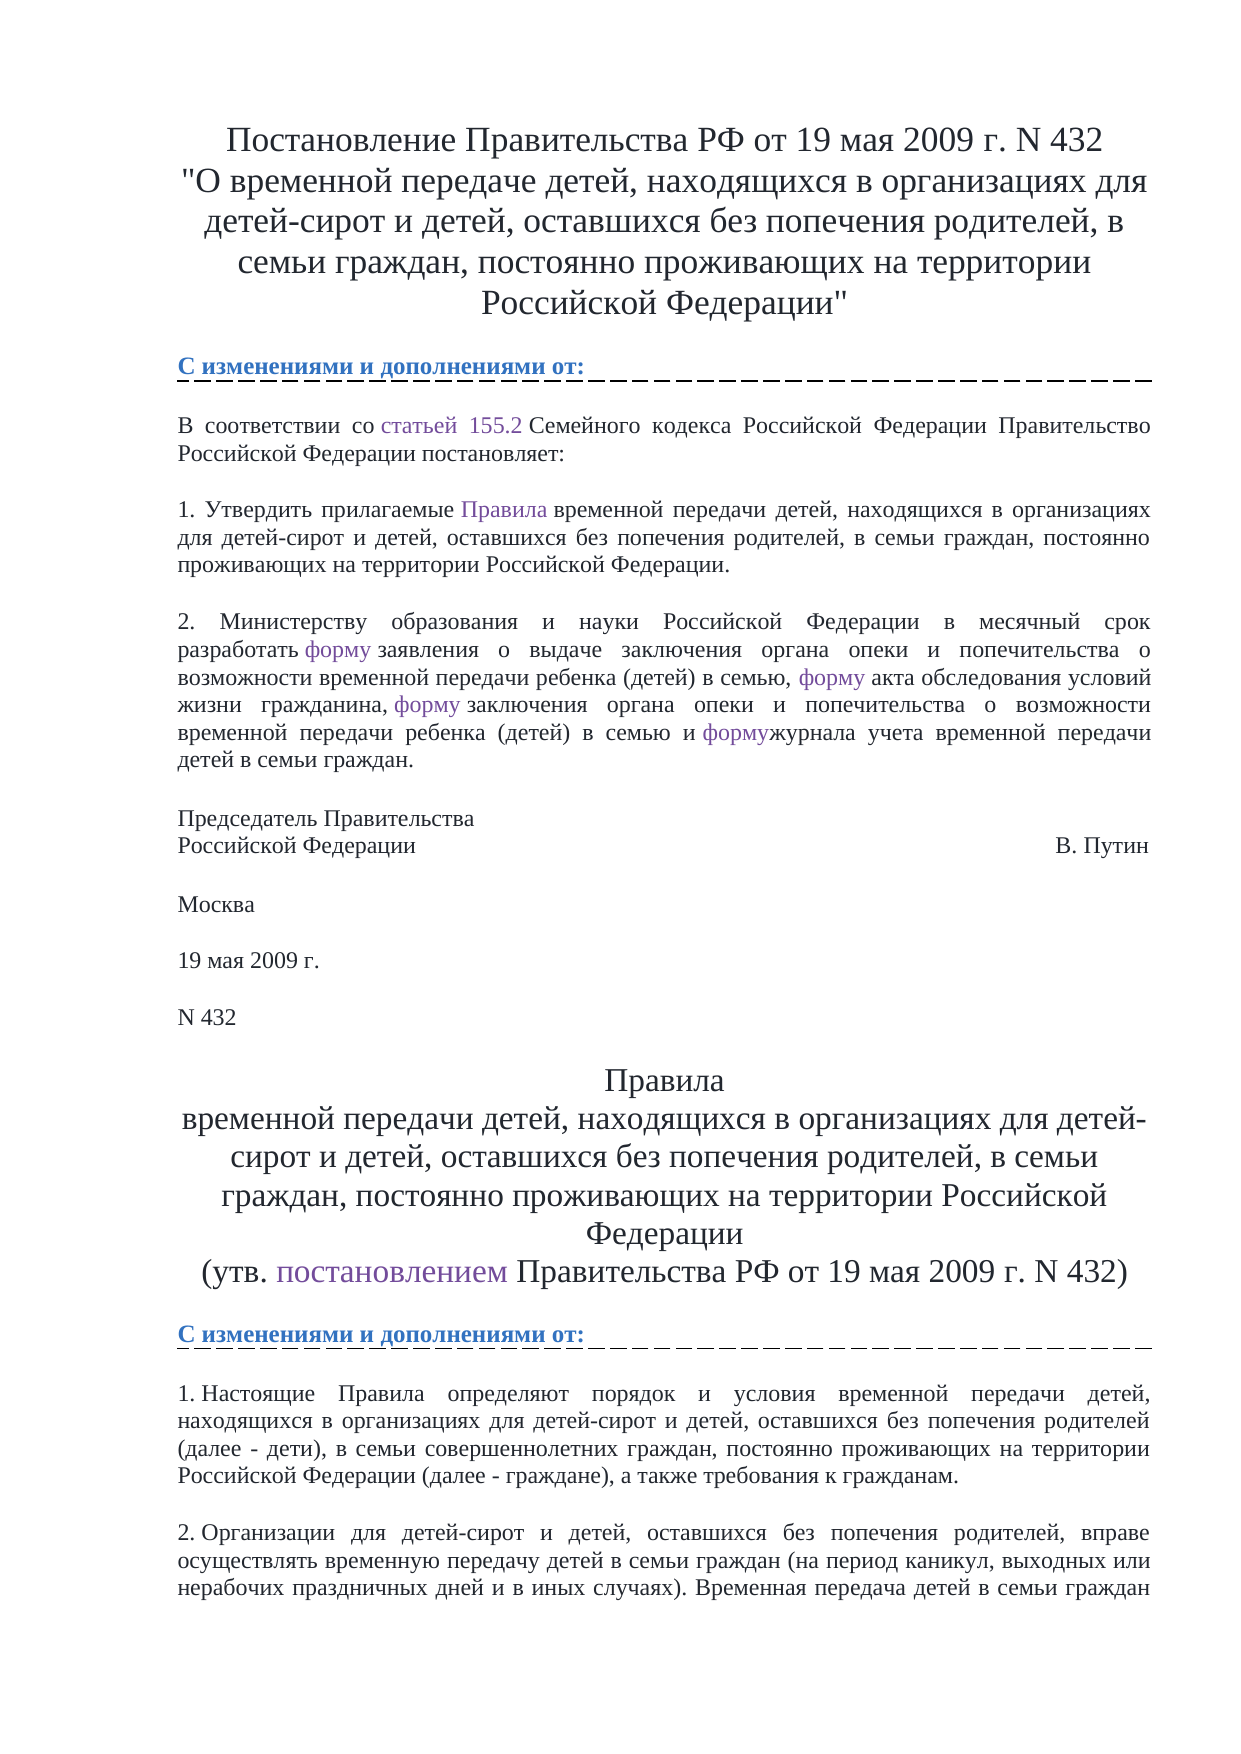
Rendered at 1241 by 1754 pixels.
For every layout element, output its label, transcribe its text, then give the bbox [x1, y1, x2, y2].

text 1. Настоящие Правила определяют порядок и условия временной передачи детей, находящихся в организациях для детей-сирот и детей, оставшихся без попечения родителей (далее - дети), в семьи совершеннолетних граждан, постоянно проживающих на территории Российской Федерации (далее - граждане), а также требования к гражданам. [177, 1378, 1152, 1489]
text N 432 [177, 1003, 1152, 1031]
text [177, 1518, 1152, 1601]
table_header В. Путин [825, 802, 1150, 860]
text Москва [177, 889, 1152, 917]
text Постановление Правительства РФ от 19 мая 2009 г. N 432 "О временной передаче детей, находящихся в организациях для детей-сирот и детей, оставшихся без попечения родителей, в семьи граждан, постоянно проживающих на территории Российской Федерации" [177, 118, 1152, 322]
text С изменениями и дополнениями от: [177, 1319, 1152, 1349]
text 19 мая 2009 г. [177, 946, 1152, 974]
text В соответствии со статьей 155.2 Семейного кодекса Российской Федерации Правительство Российской Федерации постановляет: [177, 411, 1152, 466]
text 2. Министерству образования и науки Российской Федерации в месячный срок разработать форму заявления о выдаче заключения органа опеки и попечительства о возможности временной передачи ребенка (детей) в семью, форму акта обследования условий жизни гражданина, форму заключения органа опеки и попечительства о возможности временной передачи ребенка (детей) в семью и формужурнала учета временной передачи детей в семьи граждан. [177, 607, 1152, 773]
text 1. Утвердить прилагаемые Правила временной передачи детей, находящихся в организациях для детей-сирот и детей, оставшихся без попечения родителей, в семьи граждан, постоянно проживающих на территории Российской Федерации. [177, 495, 1152, 578]
text Правила временной передачи детей, находящихся в организациях для детей-сирот и детей, оставшихся без попечения родителей, в семьи граждан, постоянно проживающих на территории Российской Федерации (утв. постановлением Правительства РФ от 19 мая 2009 г. N 432) [177, 1060, 1152, 1290]
table_header Председатель Правительства Российской Федерации [176, 802, 825, 860]
text С изменениями и дополнениями от: [177, 351, 1152, 382]
